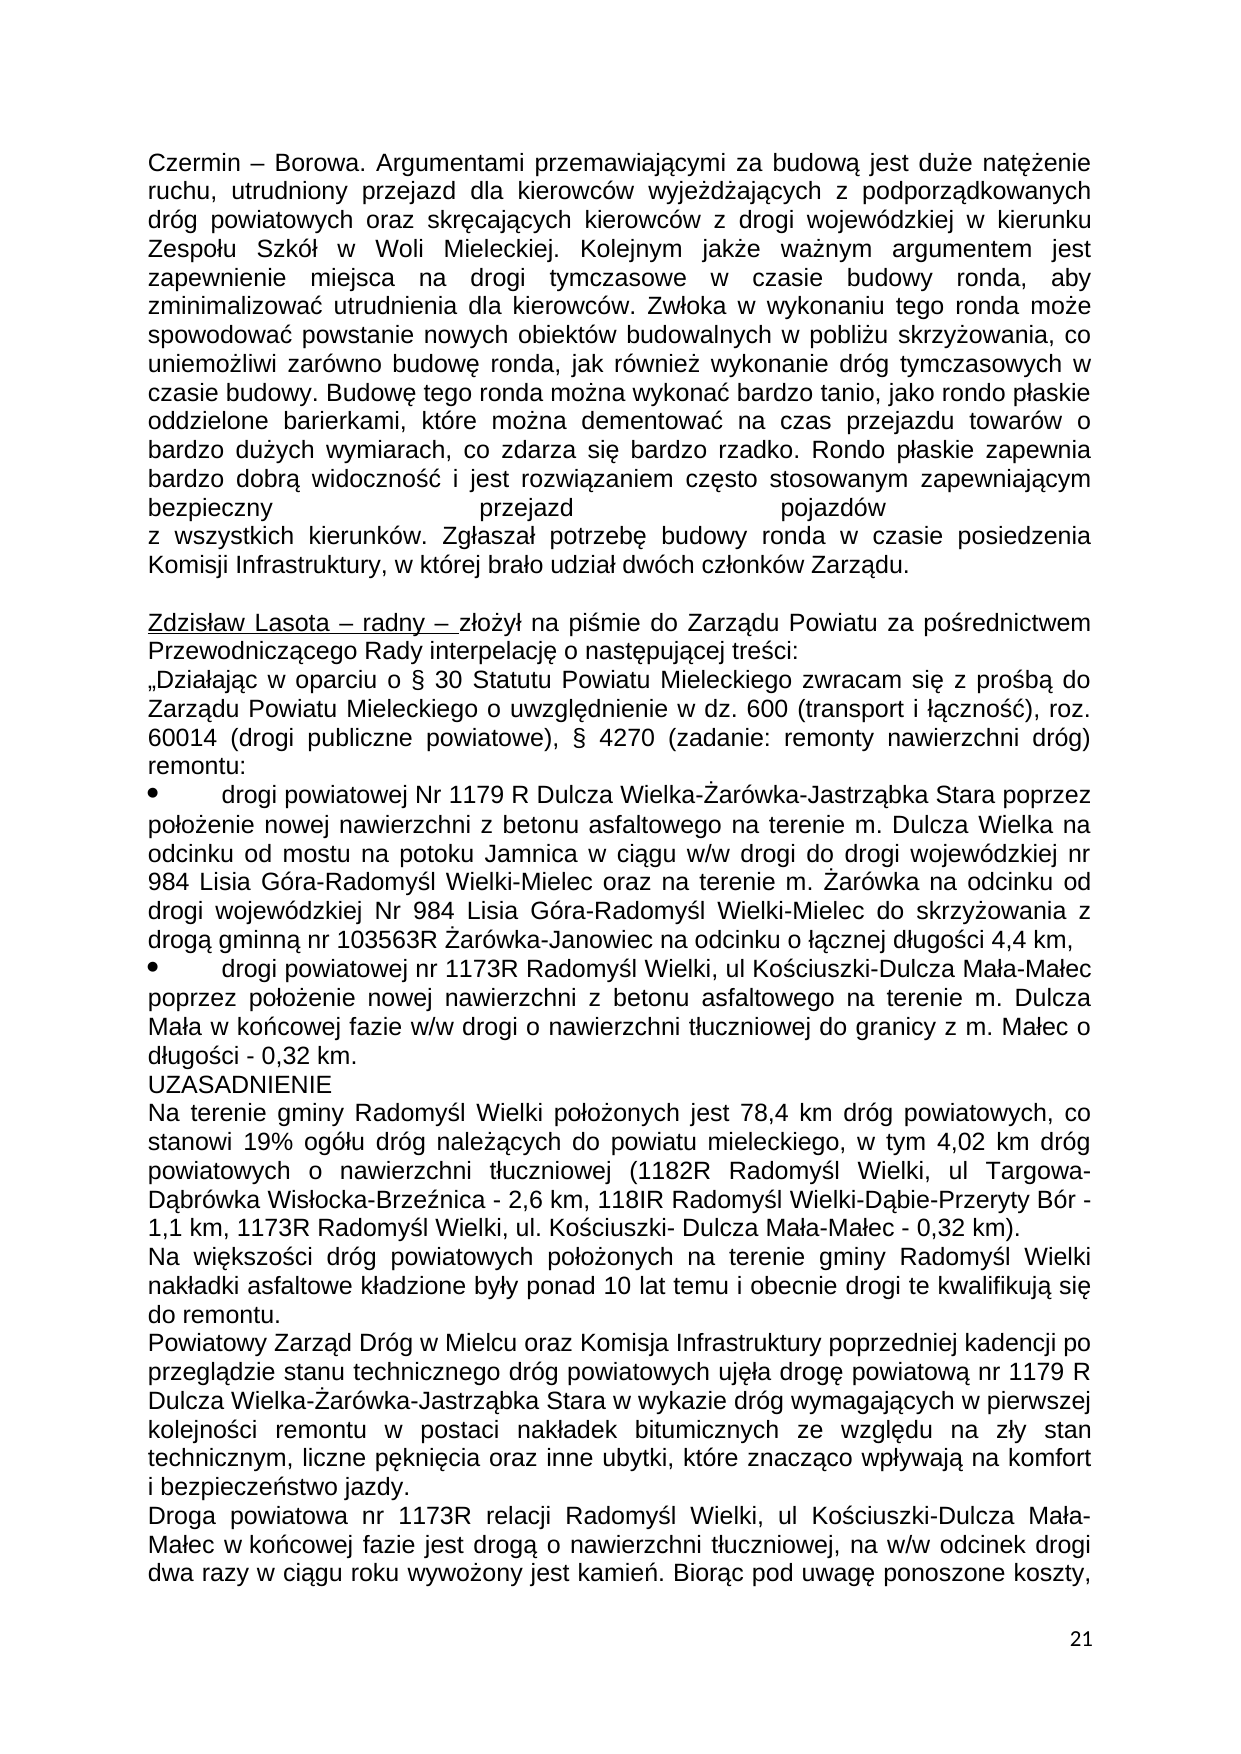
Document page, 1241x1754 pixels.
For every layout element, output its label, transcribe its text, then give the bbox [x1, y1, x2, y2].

text UZASADNIENIE [148, 1070, 1093, 1098]
list drogi powiatowej Nr 1179 R Dulcza Wielka-Żarówka-Jastrząbka Stara poprzez położenie nowej nawierzchni z betonu asfaltowego na terenie m. Dulcza Wielka na odcinku od mostu na potoku Jamnica w ciągu w/w drogi do drogi wojewódzkiej nr 984 Lisia Góra-Radomyśl Wielki-Mielec oraz na terenie m. Żarówka na odcinku od drogi wojewódzkiej Nr 984 Lisia Góra-Radomyśl Wielki-Mielec do skrzyżowania z drogą gminną nr 103563R Żarówka-Janowiec na odcinku o łącznej długości 4,4 km, [148, 780, 1093, 954]
text Na większości dróg powiatowych położonych na terenie gminy Radomyśl Wielki nakładki asfaltowe kładzione były ponad 10 lat temu i obecnie drogi te kwalifikują się do remontu. [148, 1242, 1093, 1328]
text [148, 148, 1093, 579]
text Powiatowy Zarząd Dróg w Mielcu oraz Komisja Infrastruktury poprzedniej kadencji po przeglądzie stanu technicznego dróg powiatowych ujęła drogę powiatową nr 1179 R Dulcza Wielka-Żarówka-Jastrząbka Stara w wykazie dróg wymagających w pierwszej kolejności remontu w postaci nakładek bitumicznych ze względu na zły stan technicznym, liczne pęknięcia oraz inne ubytki, które znacząco wpływają na komfort i bezpieczeństwo jazdy. [148, 1328, 1093, 1501]
text Na terenie gminy Radomyśl Wielki położonych jest 78,4 km dróg powiatowych, co stanowi 19% ogółu dróg należących do powiatu mieleckiego, w tym 4,02 km dróg powiatowych o nawierzchni tłuczniowej (1182R Radomyśl Wielki, ul Targowa-Dąbrówka Wisłocka-Brzeźnica - 2,6 km, 118IR Radomyśl Wielki-Dąbie-Przeryty Bór - 1,1 km, 1173R Radomyśl Wielki, ul. Kościuszki- Dulcza Mała-Małec - 0,32 km). [148, 1098, 1093, 1242]
text Zdzisław Lasota – radny – złożył na piśmie do Zarządu Powiatu za pośrednictwem Przewodniczącego Rady interpelację o następującej treści: [148, 608, 1093, 665]
text „Działając w oparciu o § 30 Statutu Powiatu Mieleckiego zwracam się z prośbą do Zarządu Powiatu Mieleckiego o uwzględnienie w dz. 600 (transport i łączność), roz. 60014 (drogi publiczne powiatowe), § 4270 (zadanie: remonty nawierzchni dróg) remontu: [148, 665, 1093, 780]
list drogi powiatowej nr 1173R Radomyśl Wielki, ul Kościuszki-Dulcza Mała-Małec poprzez położenie nowej nawierzchni z betonu asfaltowego na terenie m. Dulcza Mała w końcowej fazie w/w drogi o nawierzchni tłuczniowej do granicy z m. Małec o długości - 0,32 km. [148, 954, 1093, 1070]
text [148, 1501, 1093, 1587]
